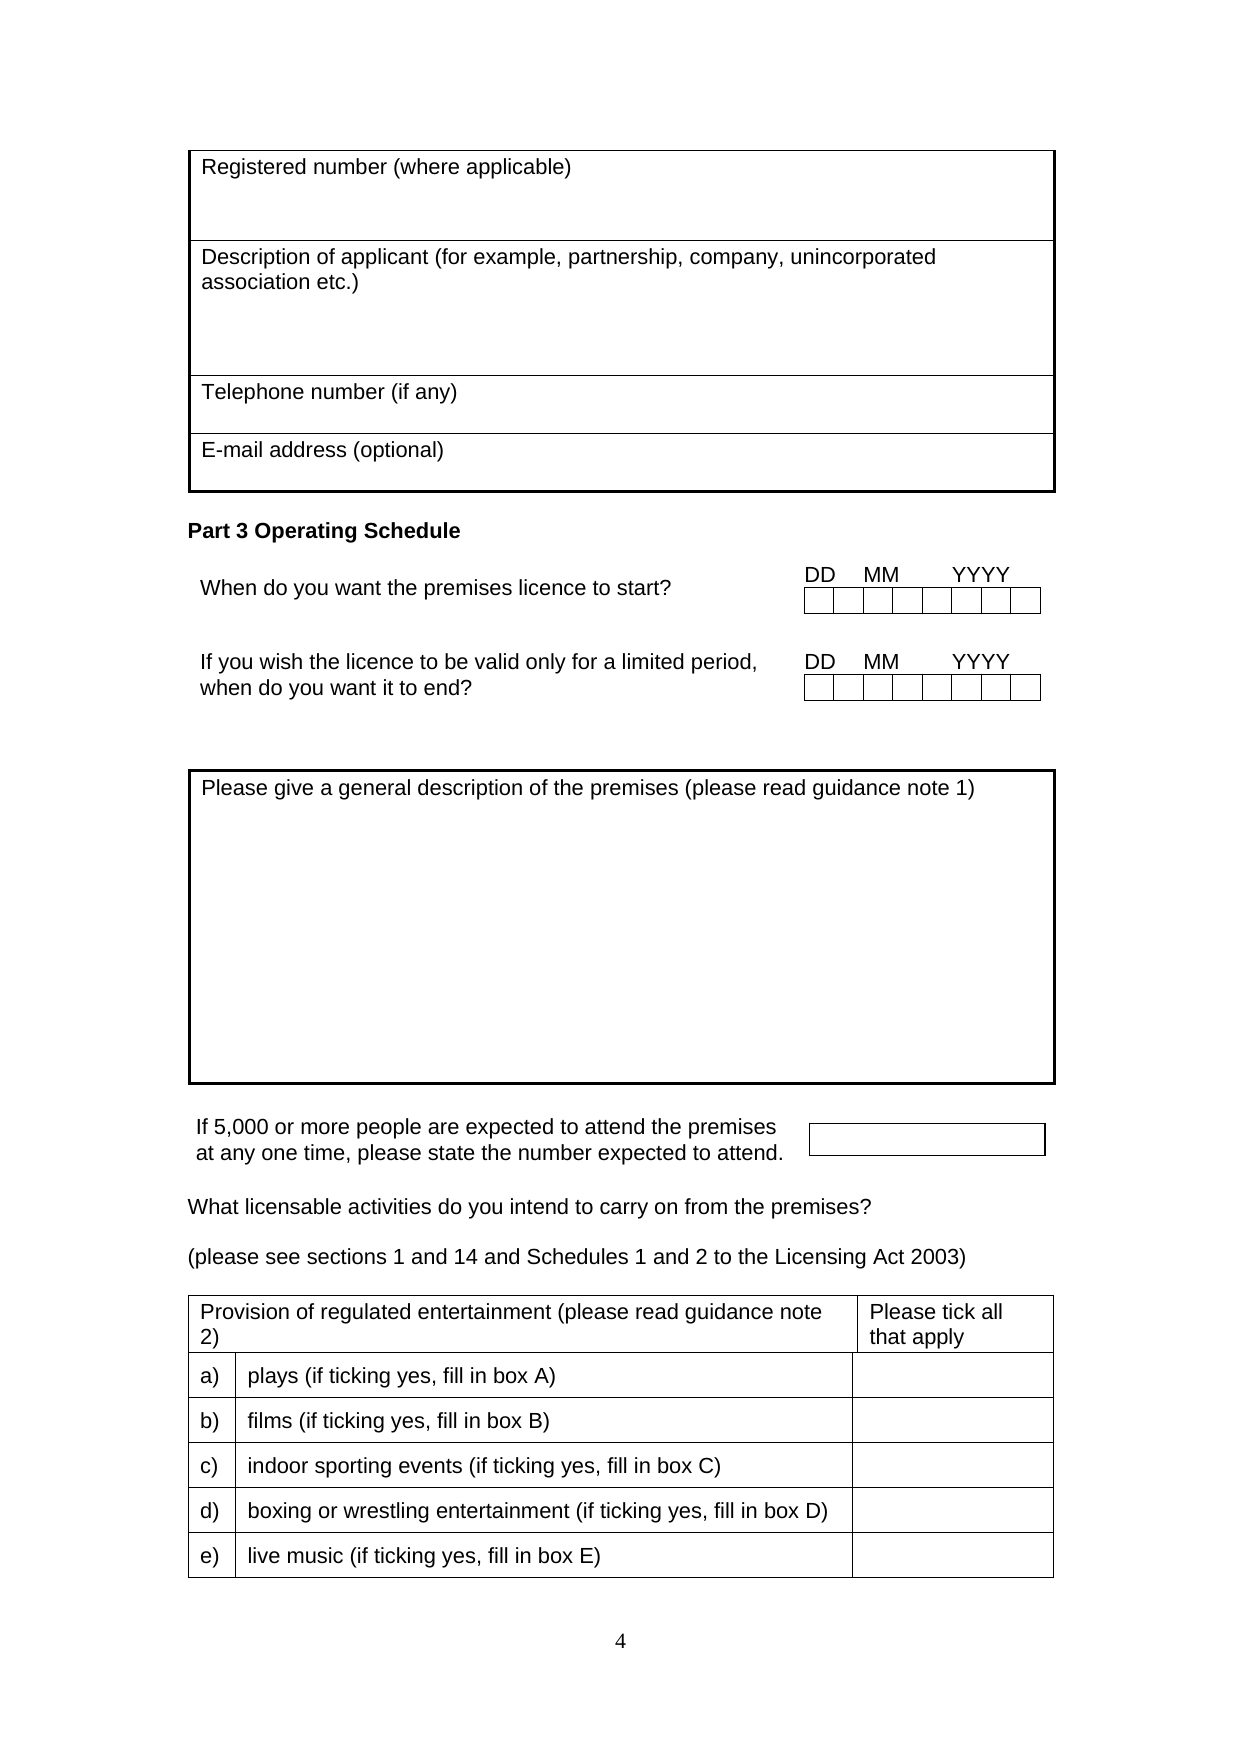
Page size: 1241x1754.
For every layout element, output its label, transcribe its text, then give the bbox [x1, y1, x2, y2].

table_cell [772, 631, 1053, 717]
table_cell If you wish the licence to be valid only for a limited period, when do you want it to end? [189, 631, 771, 717]
table_cell [853, 1353, 1053, 1397]
table_cell indoor sporting events (if ticking yes, fill in box C) [236, 1443, 852, 1487]
table_cell c) [189, 1443, 235, 1487]
table_cell [853, 1488, 1053, 1532]
table_header Please give a general description of the premises (please read guidance note 1) [191, 772, 1053, 1082]
table_cell Description of applicant (for example, partnership, company, unincorporated association etc.) [191, 241, 1053, 375]
text Part 3 Operating Schedule [187, 518, 1053, 543]
table_header [802, 1111, 1053, 1168]
text (please see sections 1 and 14 and Schedules 1 and 2 to the Licensing Act 2003) [187, 1244, 1053, 1269]
text What licensable activities do you intend to carry on from the premises? [187, 1194, 1053, 1219]
table_cell Registered number (where applicable) [191, 151, 1053, 240]
table_cell d) [189, 1488, 235, 1532]
table_cell e) [189, 1533, 235, 1577]
table_cell plays (if ticking yes, fill in box A) [236, 1353, 852, 1397]
table_cell E-mail address (optional) [191, 434, 1053, 490]
table_cell films (if ticking yes, fill in box B) [236, 1398, 852, 1442]
table_cell a) [189, 1353, 235, 1397]
table_cell Telephone number (if any) [191, 376, 1053, 432]
table_header Provision of regulated entertainment (please read guidance note 2) [189, 1296, 857, 1352]
table_cell [853, 1398, 1053, 1442]
table_header Please tick all that apply [858, 1296, 1053, 1352]
table_cell [853, 1443, 1053, 1487]
table_cell live music (if ticking yes, fill in box E) [236, 1533, 852, 1577]
table_header If 5,000 or more people are expected to attend the premises at any one time, please state the number expected to attend. [189, 1111, 801, 1168]
table_header When do you want the premises licence to start? [189, 545, 771, 630]
table_header [772, 545, 1053, 630]
table_cell b) [189, 1398, 235, 1442]
table_cell boxing or wrestling entertainment (if ticking yes, fill in box D) [236, 1488, 852, 1532]
table_cell [853, 1533, 1053, 1577]
